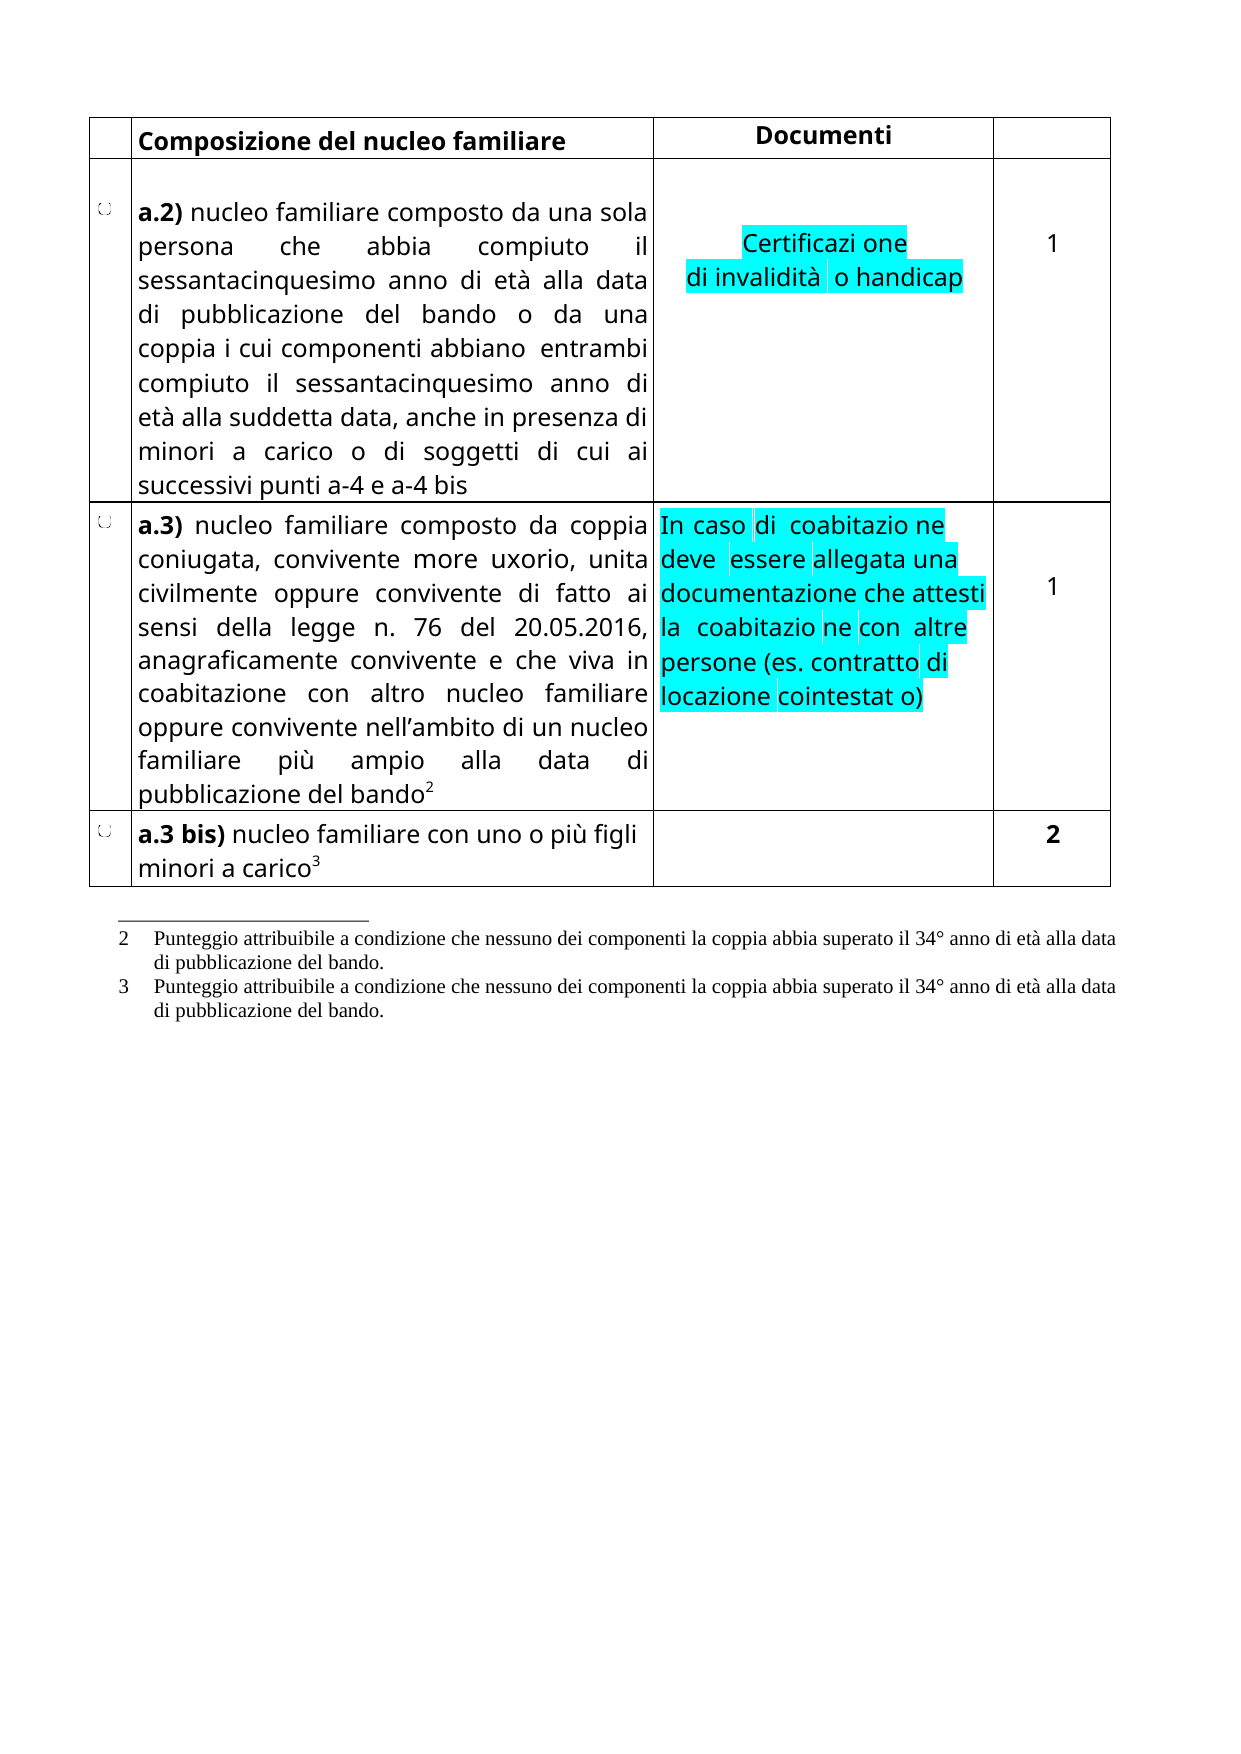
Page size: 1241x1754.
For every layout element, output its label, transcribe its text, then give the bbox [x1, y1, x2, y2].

table_cell 1 [994, 159, 1110, 501]
table_cell 2 [994, 811, 1110, 886]
table_cell [90, 159, 131, 501]
table_cell a.3 bis) nucleo familiare con uno o più figli minori a carico3 [132, 811, 653, 886]
table_cell In caso di coabitazio ne deve essere allegata una documentazione che attesti la coabitazio ne con altre persone (es. contratto di locazione cointestat o) [654, 503, 993, 810]
table_cell a.3) nucleo familiare composto da coppia coniugata, convivente more uxorio, unita civilmente oppure convivente di fatto ai sensi della legge n. 76 del 20.05.2016, anagraficamente convivente e che viva in coabitazione con altro nucleo familiare oppure convivente nell’ambito di un nucleo familiare più ampio alla data di pubblicazione del bando2 [132, 503, 653, 810]
table_cell [90, 811, 131, 886]
table_header [90, 118, 131, 158]
table_cell [90, 503, 131, 810]
picture [98, 516, 111, 528]
table_header Documenti [654, 118, 993, 158]
table_header [994, 118, 1110, 158]
table_cell 1 [994, 503, 1110, 810]
list Punteggio attribuibile a condizione che nessuno dei componenti la coppia abbia superato il 34° anno di età alla data di pubblicazione del bando. [118, 974, 1117, 1022]
table_cell [654, 811, 993, 886]
list Punteggio attribuibile a condizione che nessuno dei componenti la coppia abbia superato il 34° anno di età alla data di pubblicazione del bando. [118, 919, 1117, 974]
picture [98, 203, 111, 215]
picture [98, 825, 111, 837]
table_cell a.2) nucleo familiare composto da una sola persona che abbia compiuto il sessantacinquesimo anno di età alla data di pubblicazione del bando o da una coppia i cui componenti abbiano entrambi compiuto il sessantacinquesimo anno di età alla suddetta data, anche in presenza di minori a carico o di soggetti di cui ai successivi punti a-4 e a-4 bis [132, 159, 653, 501]
table_cell Certificazi one di invalidità o handicap [654, 159, 993, 501]
table_header Composizione del nucleo familiare [132, 118, 653, 158]
